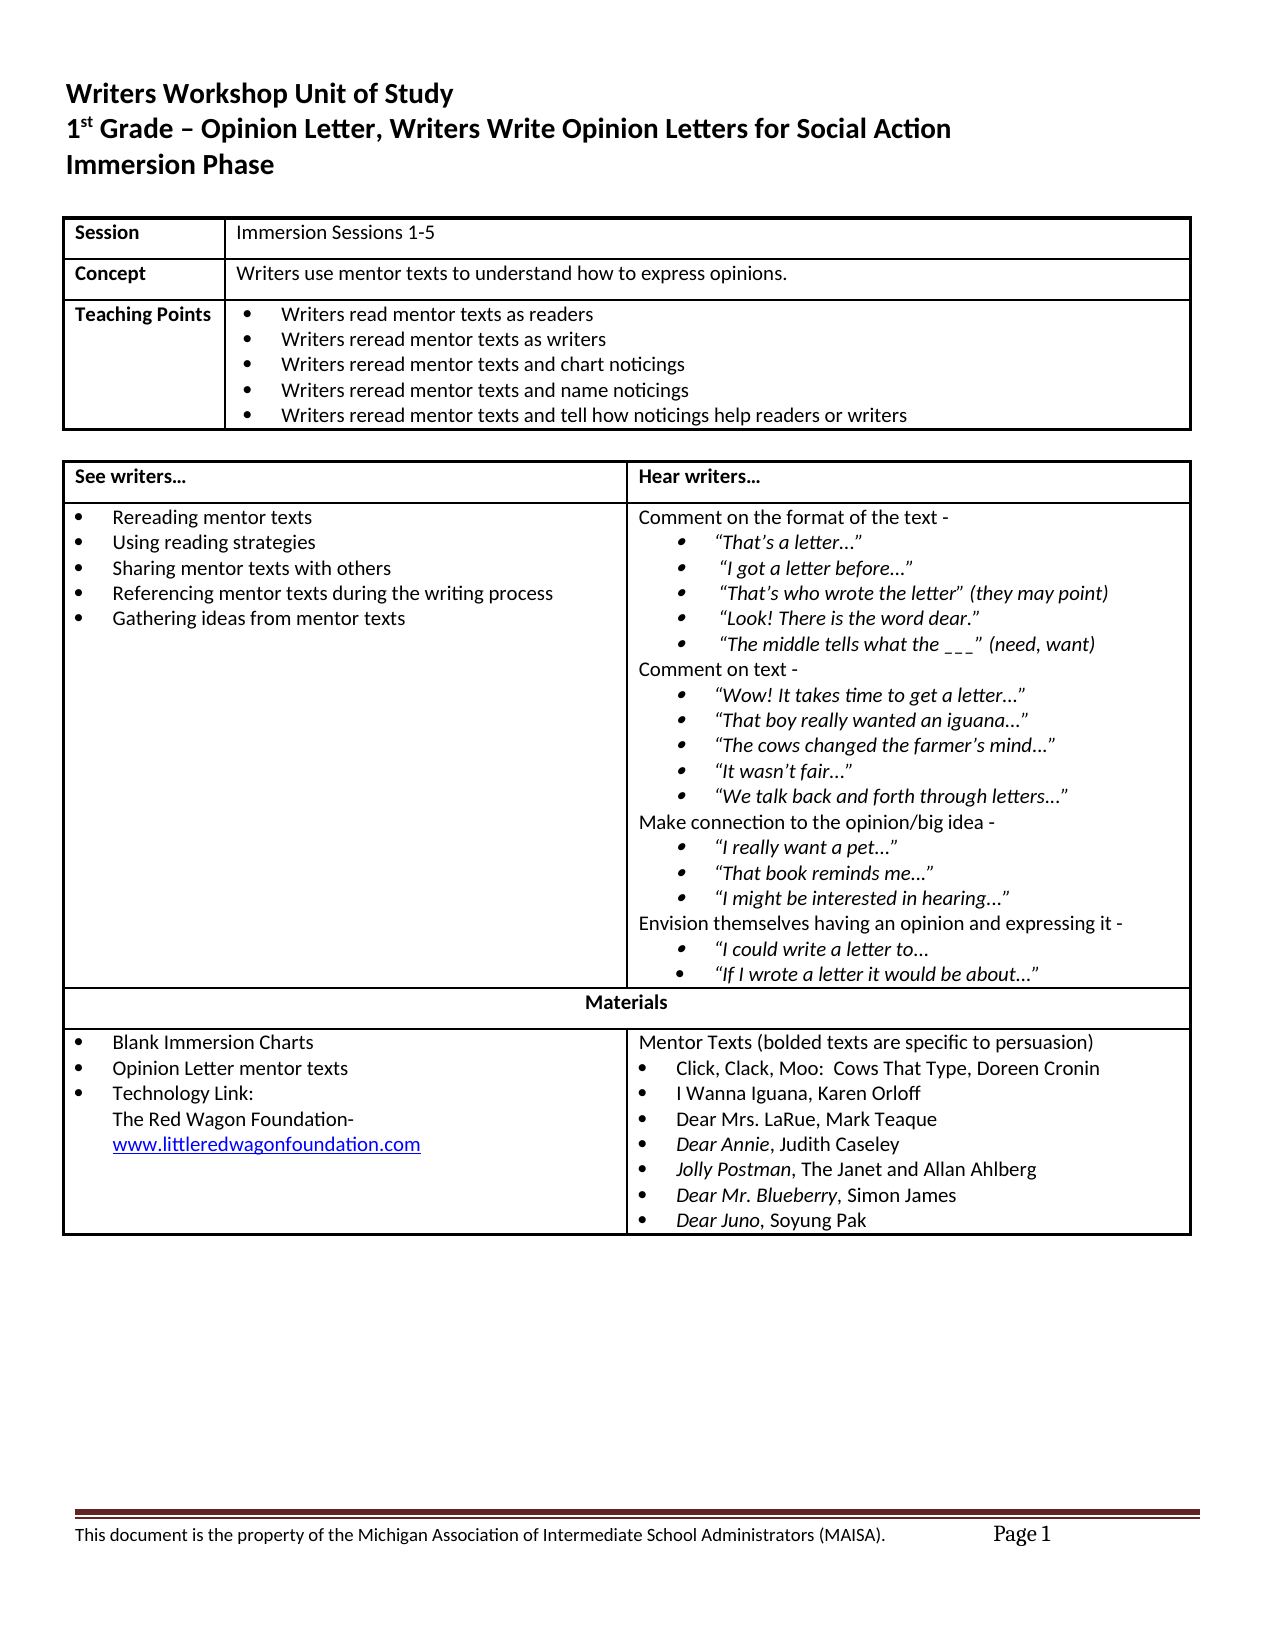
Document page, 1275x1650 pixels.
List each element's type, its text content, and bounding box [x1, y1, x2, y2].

table_cell Rereading mentor texts Using reading strategies Sharing mentor texts with others Referencing mentor texts during the writing process Gathering ideas from mentor texts [65, 504, 626, 987]
table_header Immersion Sessions 1-5 [226, 220, 1189, 258]
table_cell Mentor Texts (bolded texts are specific to persuasion) Click, Clack, Moo: Cows That Type, Doreen Cronin I Wanna Iguana, Karen Orloff Dear Mrs. LaRue, Mark Teaque Dear Annie, Judith Caseley Jolly Postman, The Janet and Allan Ahlberg Dear Mr. Blueberry, Simon James Dear Juno, Soyung Pak [628, 1030, 1189, 1233]
table_cell Writers read mentor texts as readers Writers reread mentor texts as writers Writers reread mentor texts and chart noticings Writers reread mentor texts and name noticings Writers reread mentor texts and tell how noticings help readers or writers [226, 301, 1189, 428]
table_cell Writers use mentor texts to understand how to express opinions. [226, 260, 1189, 299]
text Immersion Phase [66, 146, 1200, 182]
table_cell Teaching Points [65, 301, 224, 428]
table_cell Materials [65, 989, 1189, 1027]
table_cell Blank Immersion Charts Opinion Letter mentor texts Technology Link: The Red Wagon Foundation- www.littleredwagonfoundation.com [65, 1030, 626, 1233]
table_header See writers… [65, 463, 626, 502]
table_header Hear writers… [628, 463, 1189, 502]
table_cell Comment on the format of the text - “That’s a letter...” “I got a letter before...” “That’s who wrote the letter” (they may point) “Look! There is the word dear.” “The middle tells what the ___” (need, want) Comment on text - “Wow! It takes time to get a letter...” “That boy really wanted an iguana...” “The cows changed the farmer’s mind...” “It wasn’t fair...” “We talk back and forth through letters...” Make connection to the opinion/big idea - “I really want a pet...” “That book reminds me...” “I might be interested in hearing...” Envision themselves having an opinion and expressing it - “I could write a letter to... “If I wrote a letter it would be about...” [628, 504, 1189, 987]
table_cell Concept [65, 260, 224, 299]
table_header Session [65, 220, 224, 258]
